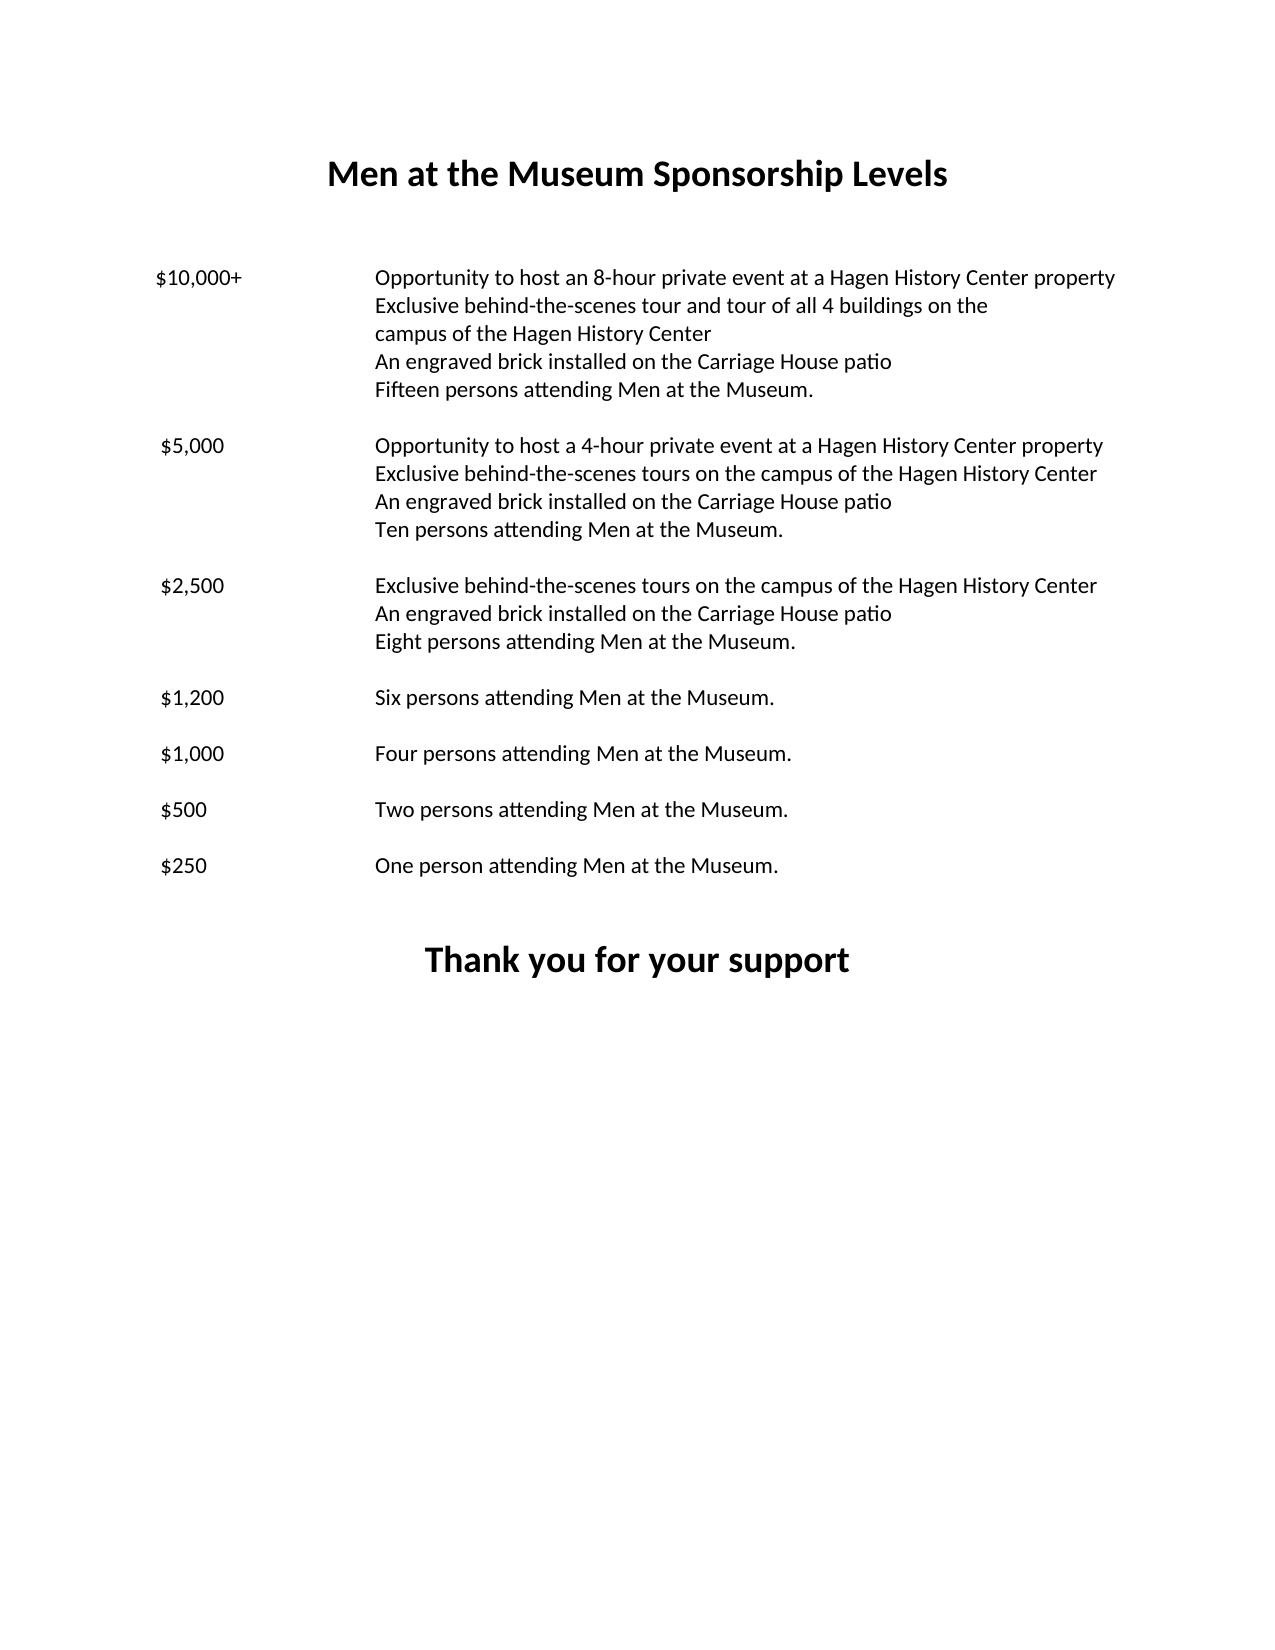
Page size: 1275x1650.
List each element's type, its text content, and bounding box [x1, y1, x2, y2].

text An engraved brick installed on the Carriage House patio [150, 347, 1125, 375]
text $250 One person attending Men at the Museum. [150, 851, 1125, 879]
text $1,200 Six persons attending Men at the Museum. [150, 683, 1125, 711]
text $10,000+ Opportunity to host an 8-hour private event at a Hagen History Center property [150, 263, 1125, 291]
text Exclusive behind-the-scenes tour and tour of all 4 buildings on the [150, 291, 1125, 319]
text $500 Two persons attending Men at the Museum. [150, 795, 1125, 823]
text An engraved brick installed on the Carriage House patio [150, 599, 1125, 627]
text $1,000 Four persons attending Men at the Museum. [150, 739, 1125, 767]
text Eight persons attending Men at the Museum. [150, 627, 1125, 655]
text campus of the Hagen History Center [300, 319, 1125, 347]
text Fifteen persons attending Men at the Museum. [150, 375, 1125, 403]
text An engraved brick installed on the Carriage House patio [150, 487, 1125, 515]
text Ten persons attending Men at the Museum. [150, 515, 1125, 543]
text Thank you for your support [150, 936, 1125, 981]
text $5,000 Opportunity to host a 4-hour private event at a Hagen History Center property [150, 431, 1125, 459]
text Men at the Museum Sponsorship Levels [150, 150, 1125, 196]
text Exclusive behind-the-scenes tours on the campus of the Hagen History Center [150, 459, 1125, 487]
text $2,500 Exclusive behind-the-scenes tours on the campus of the Hagen History Center [150, 571, 1125, 599]
